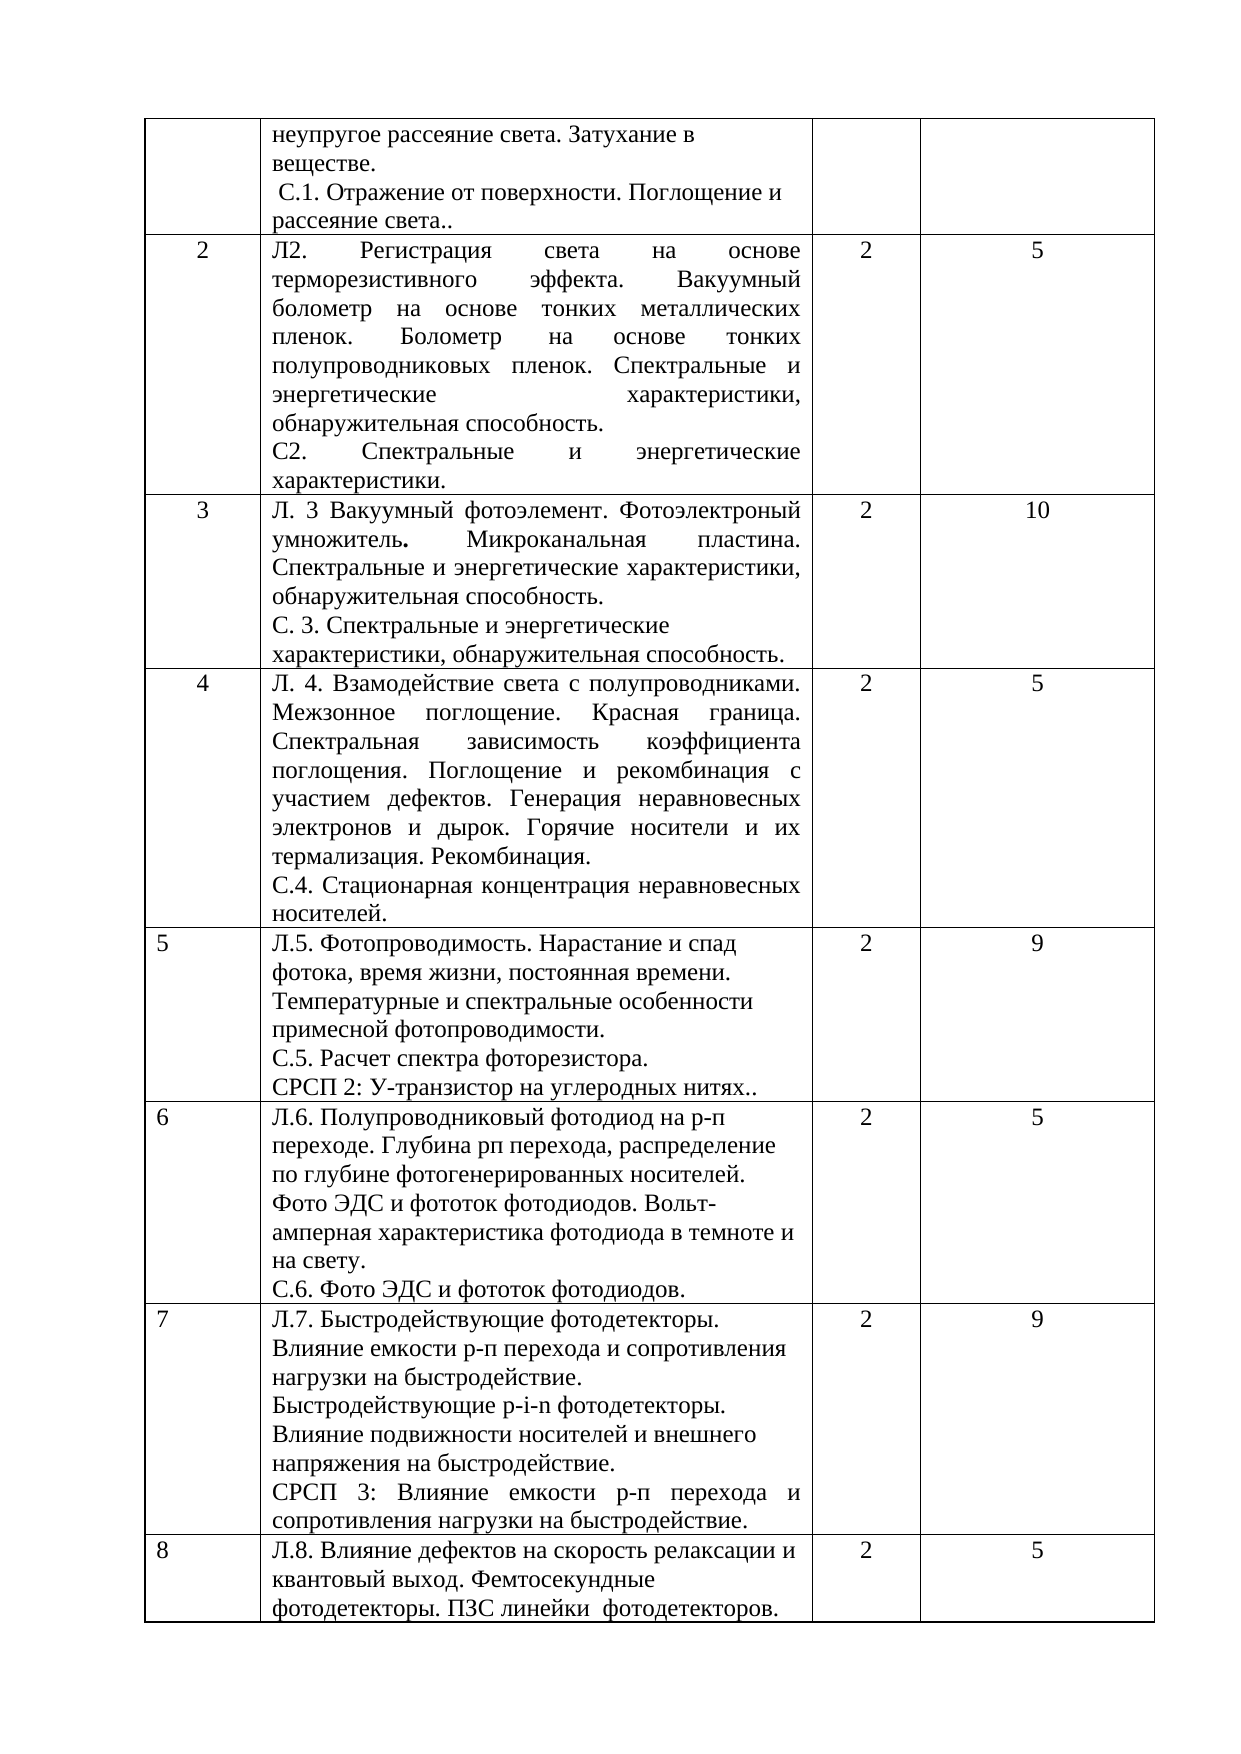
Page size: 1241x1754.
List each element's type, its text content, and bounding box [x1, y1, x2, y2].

table_cell 2 [813, 235, 920, 494]
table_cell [261, 1535, 812, 1621]
table_cell 2 [813, 928, 920, 1101]
table_cell 3 [146, 495, 260, 667]
table_cell 2 [813, 1102, 920, 1303]
table_cell 2 [813, 119, 920, 234]
table_cell 2 [813, 1304, 920, 1534]
table_cell 5 [921, 669, 1154, 927]
table_cell 5 [921, 1535, 1154, 1621]
table_cell 2 [146, 235, 260, 494]
table_cell 1 [146, 119, 260, 234]
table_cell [261, 119, 812, 234]
table_cell 9 [921, 928, 1154, 1101]
table_cell 7 [146, 1304, 260, 1534]
table_cell Л.6. Полупроводниковый фотодиод на р-п переходе. Глубина рп перехода, распределение по глубине фотогенерированных носителей. Фото ЭДС и фототок фотодиодов. Вольт-амперная характеристика фотодиода в темноте и на свету. С.6. Фото ЭДС и фототок фотодиодов. [261, 1102, 812, 1303]
table_cell 10 [921, 495, 1154, 667]
table_cell 5 [146, 928, 260, 1101]
table_cell Л2. Регистрация света на основе терморезистивного эффекта. Вакуумный болометр на основе тонких металлических пленок. Болометр на основе тонких полупроводниковых пленок. Спектральные и энергетические характеристики, обнаружительная способность. С2. Спектральные и энергетические характеристики. [261, 235, 812, 494]
table_cell 6 [146, 1102, 260, 1303]
table_cell Л. 3 Вакуумный фотоэлемент. Фотоэлектроный умножитель. Микроканальная пластина. Спектральные и энергетические характеристики, обнаружительная способность. С. 3. Спектральные и энергетические характеристики, обнаружительная способность. [261, 495, 812, 667]
table_cell 2 [813, 1535, 920, 1621]
table_cell 4 [146, 669, 260, 927]
table_cell 8 [146, 1535, 260, 1621]
table_cell 2 [813, 669, 920, 927]
table_cell 5 [921, 1102, 1154, 1303]
table_cell Л. 4. Взамодействие света с полупроводниками. Межзонное поглощение. Красная граница. Спектральная зависимость коэффициента поглощения. Поглощение и рекомбинация с участием дефектов. Генерация неравновесных электронов и дырок. Горячие носители и их термализация. Рекомбинация. С.4. Стационарная концентрация неравновесных носителей. [261, 669, 812, 927]
table_cell 2 [813, 495, 920, 667]
table_cell Л.7. Быстродействующие фотодетекторы. Влияние емкости р-п перехода и сопротивления нагрузки на быстродействие. Быстродействующие p-i-n фотодетекторы. Влияние подвижности носителей и внешнего напряжения на быстродействие. СРСП 3: Влияние емкости р-п перехода и сопротивления нагрузки на быстродействие. [261, 1304, 812, 1534]
table_cell 5 [921, 235, 1154, 494]
table_cell Л.5. Фотопроводимость. Нарастание и спад фотока, время жизни, постоянная времени. Температурные и спектральные особенности примесной фотопроводимости. С.5. Расчет спектра фоторезистора. СРСП 2: У-транзистор на углеродных нитях.. [261, 928, 812, 1101]
table_cell 9 [921, 1304, 1154, 1534]
table_cell 5 [921, 119, 1154, 234]
